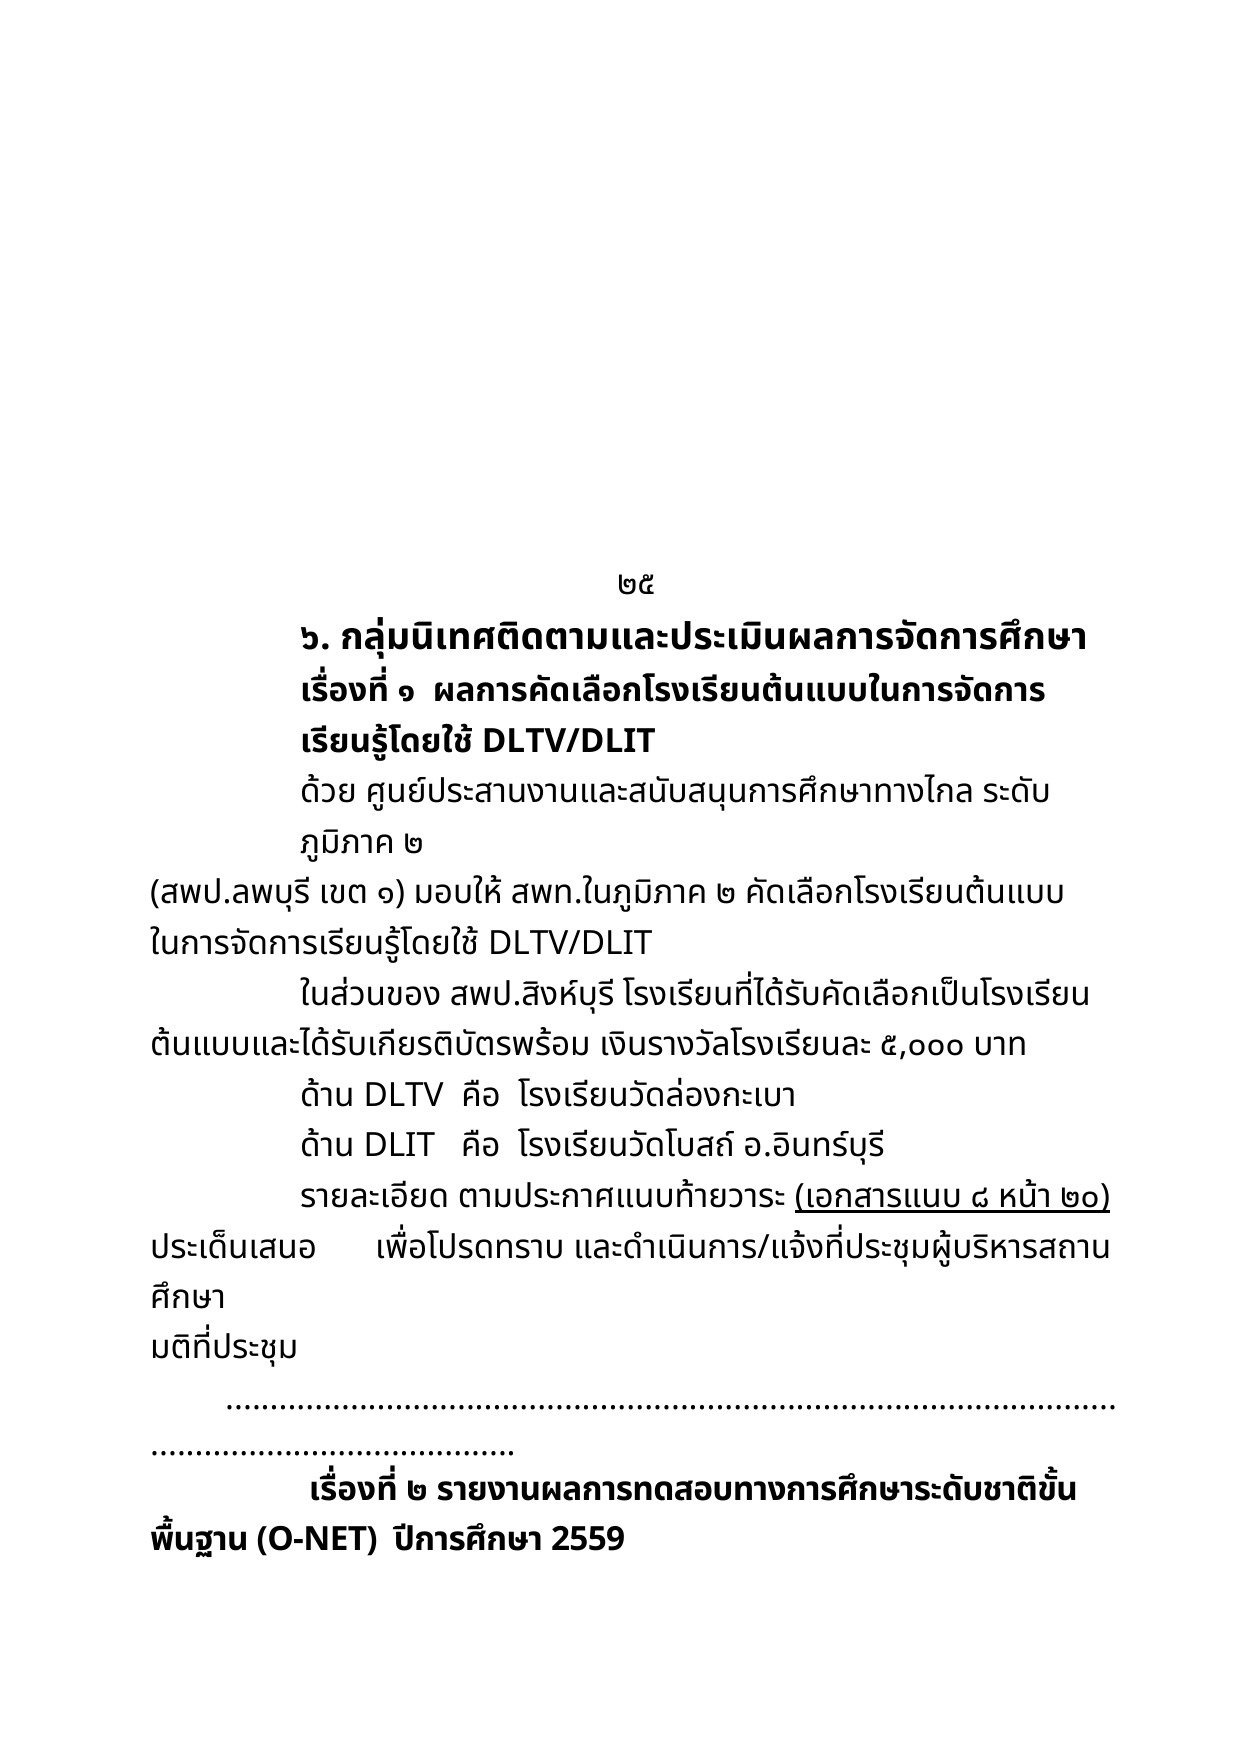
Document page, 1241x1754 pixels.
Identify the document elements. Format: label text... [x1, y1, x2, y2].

text เรื่องที่ ๒ รายงานผลการทดสอบทางการศึกษาระดับชาติขั้นพื้นฐาน (O-NET) ปีการศึกษา 2559 [150, 1465, 1122, 1566]
text มติที่ประชุม ............................................................................................................................................. [150, 1323, 1122, 1465]
text ด้วย ศูนย์ประสานงานและสนับสนุนการศึกษาทางไกล ระดับภูมิภาค ๒ [300, 767, 1082, 868]
text ในส่วนของ สพป.สิงห์บุรี โรงเรียนที่ได้รับคัดเลือกเป็นโรงเรียนต้นแบบและได้รับเกียรติบัตรพร้อม เงินรางวัลโรงเรียนละ ๕,๐๐๐ บาท [150, 969, 1122, 1071]
text ด้าน DLIT คือ โรงเรียนวัดโบสถ์ อ.อินทร์บุรี [225, 1121, 1122, 1172]
text เรื่องที่ ๑ ผลการคัดเลือกโรงเรียนต้นแบบในการจัดการเรียนรู้โดยใช้ DLTV/DLIT [300, 666, 1082, 767]
text ๖. กลุ่มนิเทศติดตามและประเมินผลการจัดการศึกษา [225, 609, 1122, 666]
text (สพป.ลพบุรี เขต ๑) มอบให้ สพท.ในภูมิภาค ๒ คัดเลือกโรงเรียนต้นแบบในการจัดการเรียนรู้โดยใช้ DLTV/DLIT [150, 868, 1082, 969]
text ประเด็นเสนอ เพื่อโปรดทราบ และดำเนินการ/แจ้งที่ประชุมผู้บริหารสถานศึกษา [150, 1222, 1122, 1323]
text รายละเอียด ตามประกาศแนบท้ายวาระ (เอกสารแนบ ๘ หน้า ๒๐) [225, 1172, 1122, 1222]
text ๒๕ [150, 559, 1122, 609]
text ด้าน DLTV คือ โรงเรียนวัดล่องกะเบา [225, 1071, 1122, 1121]
